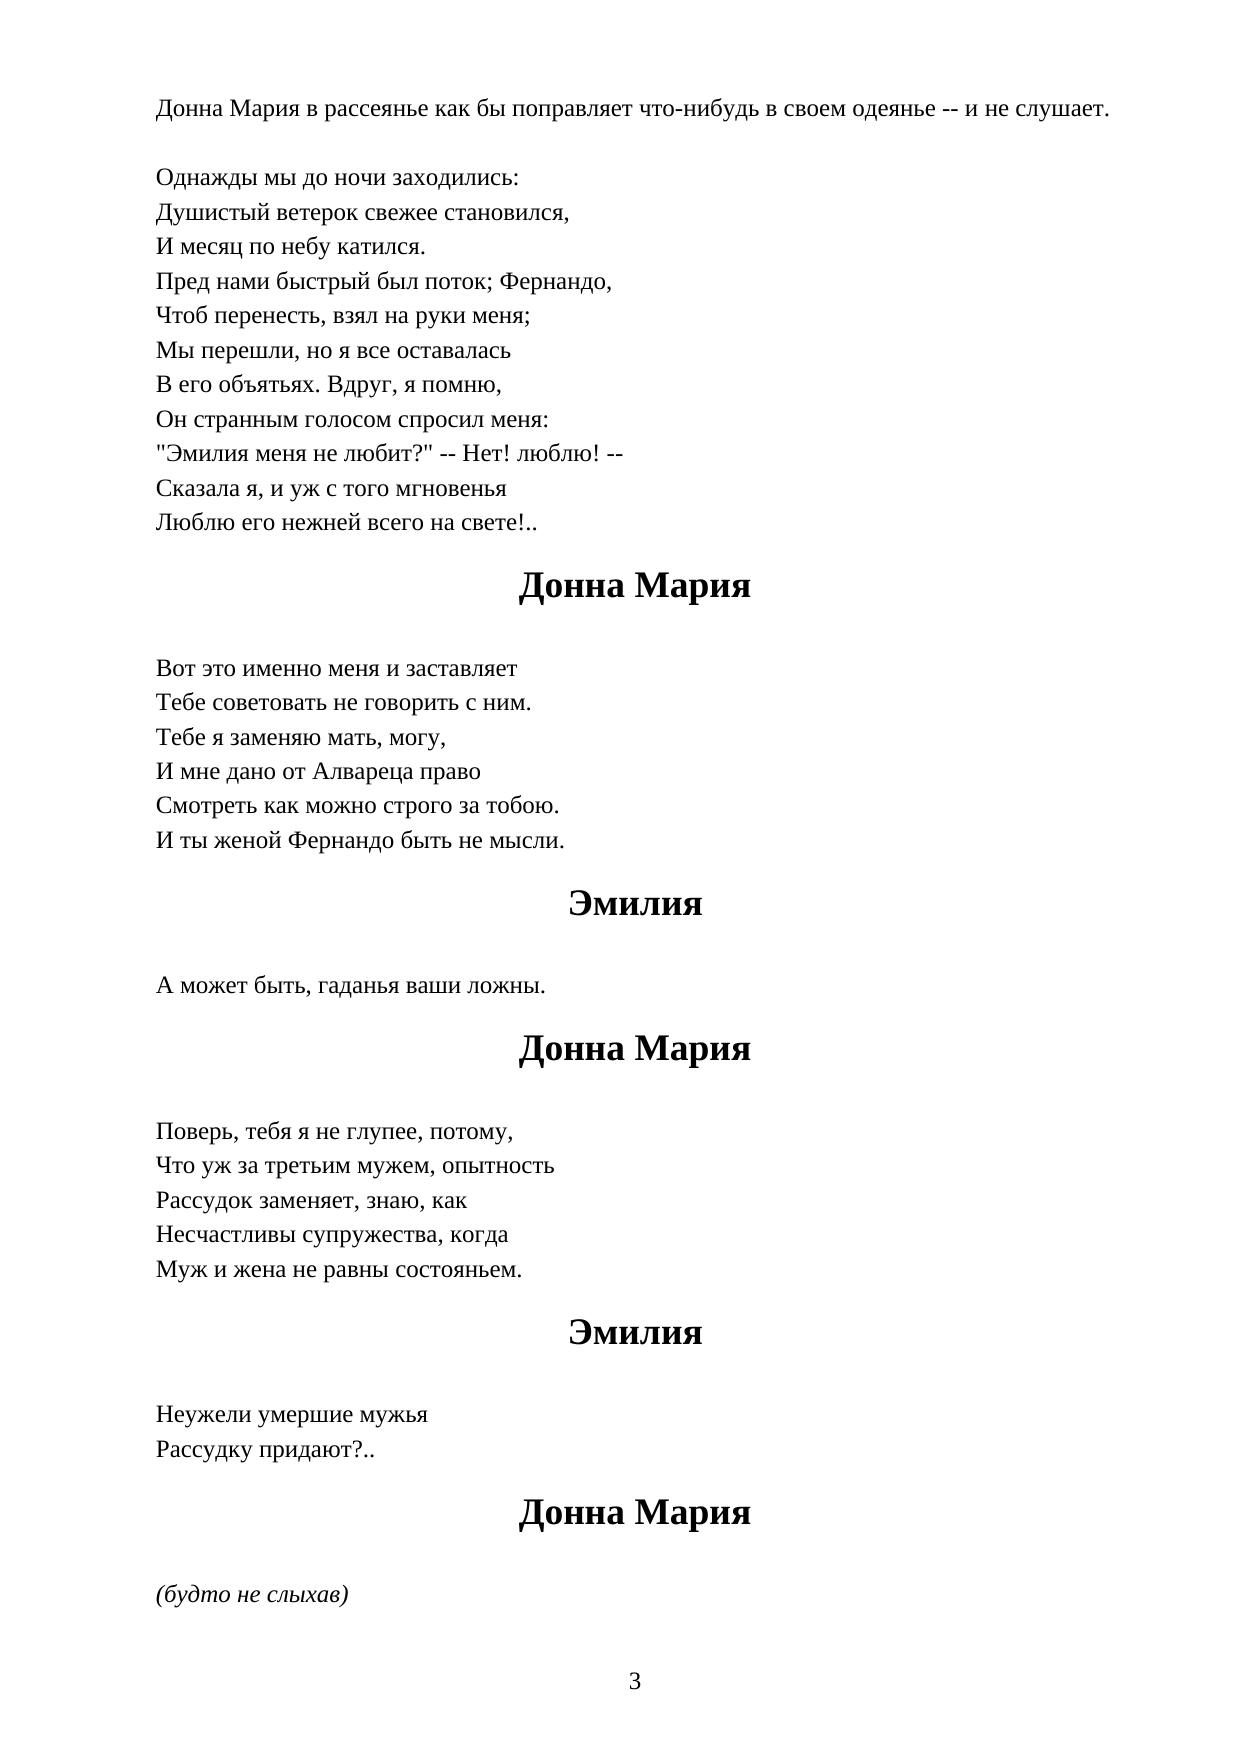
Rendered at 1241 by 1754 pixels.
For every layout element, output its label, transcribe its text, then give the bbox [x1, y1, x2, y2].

text Вот это именно меня и заставляет Тебе советовать не говорить с ним. Тебе я заменяю мать, могу, И мне дано от Алвареца право Смотреть как можно строго за тобою. И ты женой Фернандо быть не мысли. [118, 618, 1152, 854]
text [118, 1545, 1152, 1608]
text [118, 59, 1152, 536]
text Неужели умершие мужья Рассудку придают?.. [118, 1365, 1152, 1462]
text Поверь, тебя я не глупее, потому, Что уж за третьим мужем, опытность Рассудок заменяет, знаю, как Несчастливы супружества, когда Муж и жена не равны состояньем. [118, 1081, 1152, 1283]
subtitle Донна Мария [118, 563, 1152, 606]
subtitle Донна Мария [118, 1026, 1152, 1069]
subtitle Эмилия [118, 880, 1152, 923]
subtitle Эмилия [118, 1309, 1152, 1352]
text А может быть, гаданья ваши ложны. [118, 936, 1152, 999]
subtitle Донна Мария [118, 1489, 1152, 1532]
